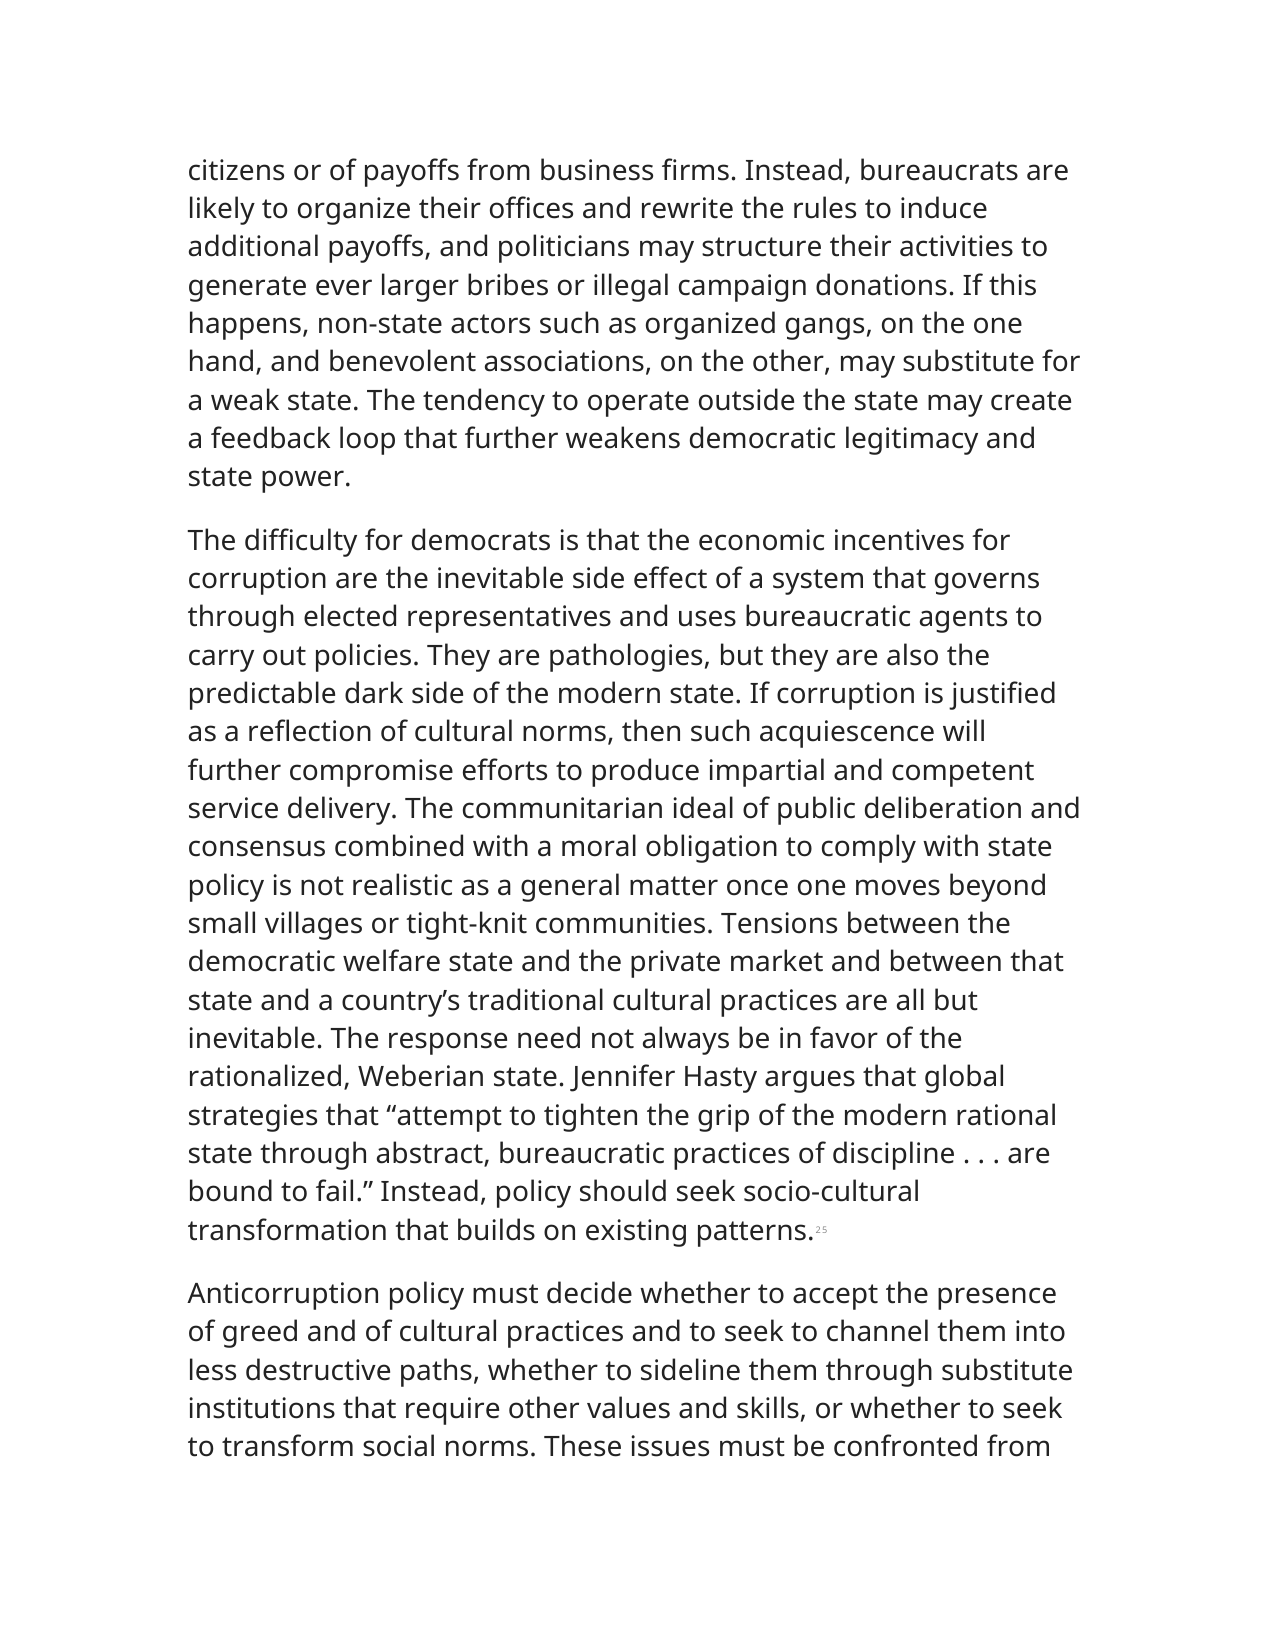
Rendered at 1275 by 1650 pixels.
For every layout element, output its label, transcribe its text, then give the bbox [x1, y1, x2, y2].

text The difficulty for democrats is that the economic incentives for corruption are the inevitable side effect of a system that governs through elected representatives and uses bureaucratic agents to carry out policies. They are pathologies, but they are also the predictable dark side of the modern state. If corruption is justified as a reflection of cultural norms, then such acquiescence will further compromise efforts to produce impartial and competent service delivery. The communitarian ideal of public deliberation and consensus combined with a moral obligation to comply with state policy is not realistic as a general matter once one moves beyond small villages or tight-knit communities. Tensions between the democratic welfare state and the private market and between that state and a country’s traditional cultural practices are all but inevitable. The response need not always be in favor of the rationalized, Weberian state. Jennifer Hasty argues that global strategies that “attempt to tighten the grip of the modern rational state through abstract, bureaucratic practices of discipline . . . are bound to fail.” Instead, policy should seek socio-cultural transformation that builds on existing patterns.25 [187, 520, 1087, 1248]
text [187, 1273, 1087, 1465]
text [187, 150, 1087, 495]
